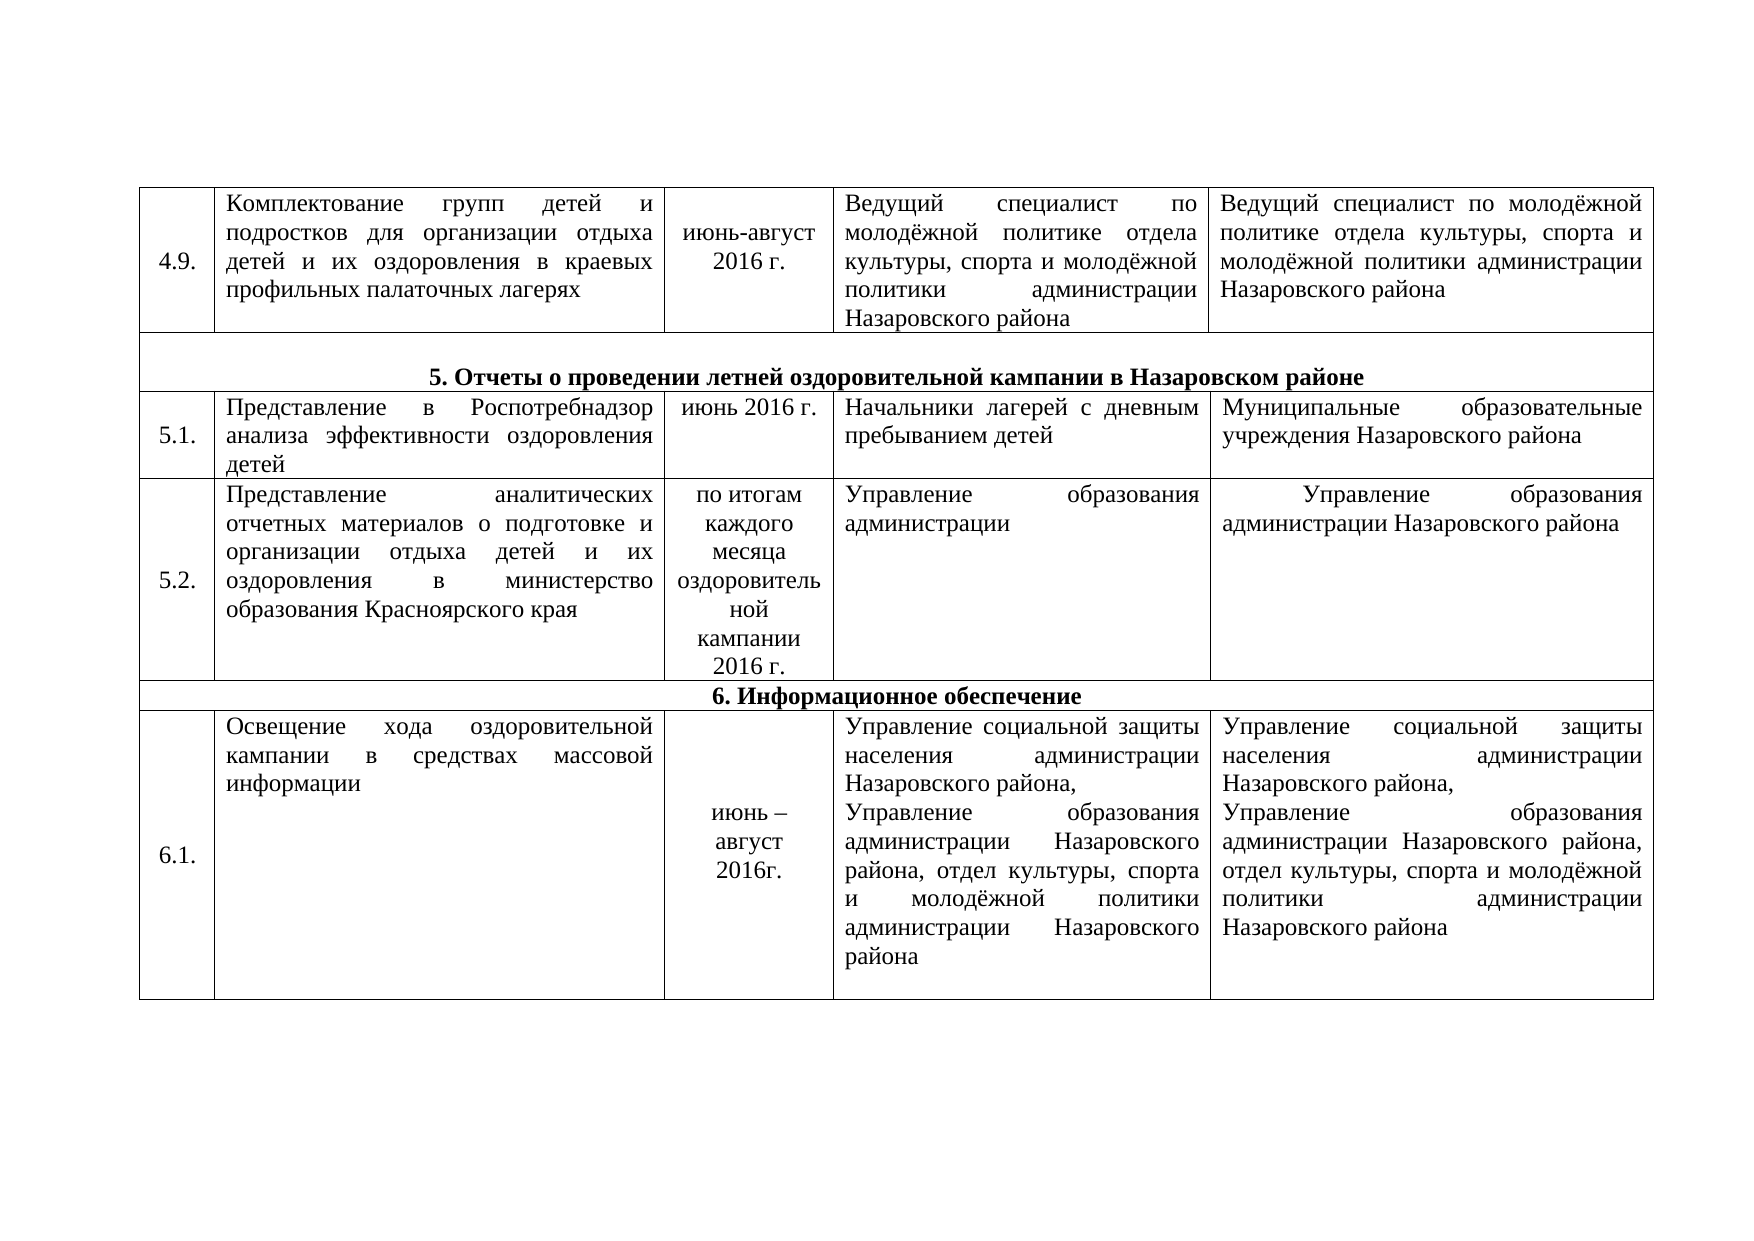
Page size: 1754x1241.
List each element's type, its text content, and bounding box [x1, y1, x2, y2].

table_cell Представление аналитических отчетных материалов о подготовке и организации отдыха детей и их оздоровления в министерство образования Красноярского края [215, 479, 664, 680]
table_cell Управление образования администрации [834, 479, 1210, 680]
table_cell 6. Информационное обеспечение [140, 681, 1653, 710]
table_cell Начальники лагерей с дневным пребыванием детей [834, 392, 1210, 478]
table_cell Ведущий специалист по молодёжной политике отдела культуры, спорта и молодёжной политики администрации Назаровского района [1209, 188, 1653, 332]
table_cell Управление социальной защиты населения администрации Назаровского района, Управление образования администрации Назаровского района, отдел культуры, спорта и молодёжной политики администрации Назаровского района [1211, 711, 1653, 998]
table_cell Муниципальные образовательные учреждения Назаровского района [1211, 392, 1653, 478]
table_cell Управление социальной защиты населения администрации Назаровского района, Управление образования администрации Назаровского района, отдел культуры, спорта и молодёжной политики администрации Назаровского района [834, 711, 1210, 998]
table_cell по итогам каждого месяца оздоровительной кампании 2016 г. [665, 479, 833, 680]
table_cell июнь 2016 г. [665, 392, 833, 478]
table_cell 5.1. [140, 392, 214, 478]
table_cell 4.9. [140, 188, 214, 332]
table_cell Комплектование групп детей и подростков для организации отдыха детей и их оздоровления в краевых профильных палаточных лагерях [215, 188, 664, 332]
table_cell Ведущий специалист по молодёжной политике отдела культуры, спорта и молодёжной политики администрации Назаровского района [834, 188, 1208, 332]
table_cell Представление в Роспотребнадзор анализа эффективности оздоровления детей [215, 392, 664, 478]
table_cell Управление образования администрации Назаровского района [1211, 479, 1653, 680]
table_cell 5. Отчеты о проведении летней оздоровительной кампании в Назаровском районе [140, 333, 1653, 391]
table_cell июнь – август 2016г. [665, 711, 833, 998]
table_cell июнь-август 2016 г. [665, 188, 833, 332]
table_cell 6.1. [140, 711, 214, 998]
table_cell Освещение хода оздоровительной кампании в средствах массовой информации [215, 711, 664, 998]
table_cell 5.2. [140, 479, 214, 680]
